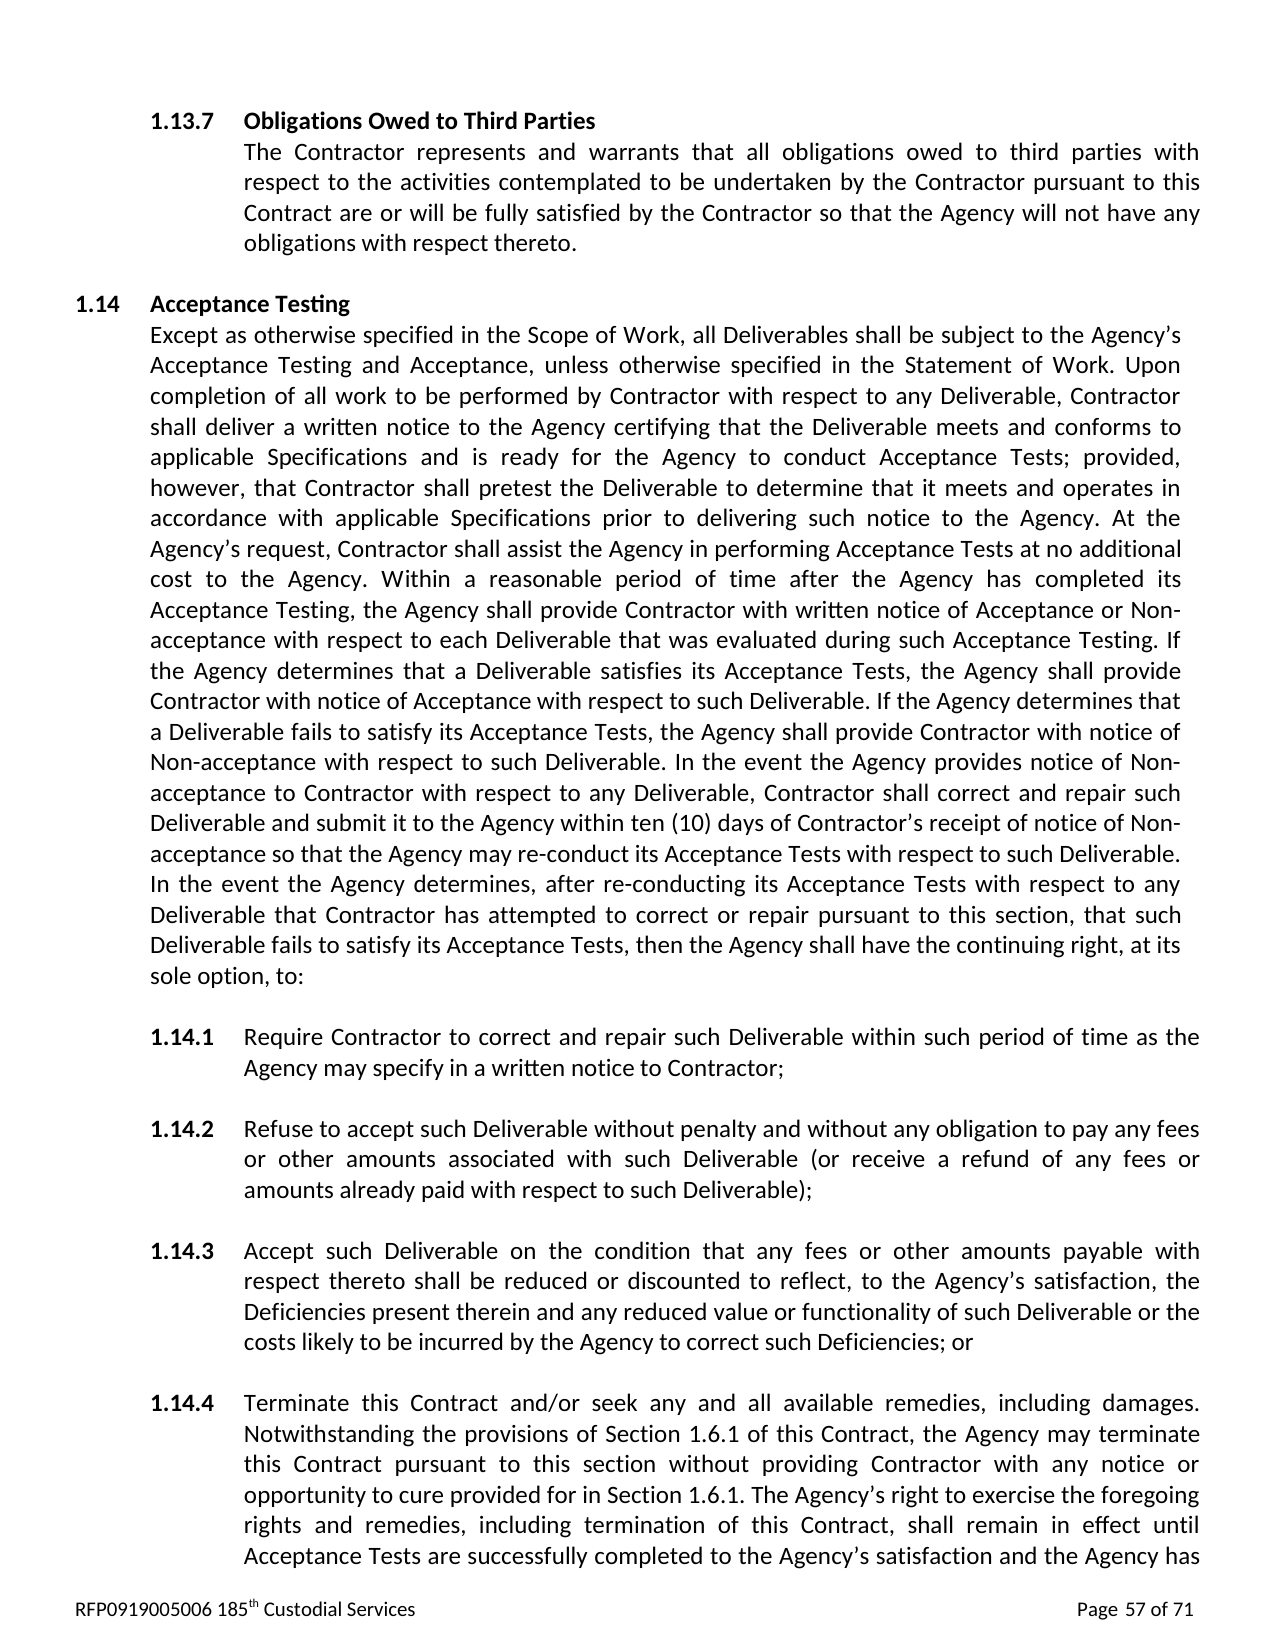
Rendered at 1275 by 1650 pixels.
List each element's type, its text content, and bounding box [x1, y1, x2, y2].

list Obligations Owed to Third Parties [150, 106, 1200, 136]
text Except as otherwise specified in the Scope of Work, all Deliverables shall be subject to the Agency’s Acceptance Testing and Acceptance, unless otherwise specified in the Statement of Work. Upon completion of all work to be performed by Contractor with respect to any Deliverable, Contractor shall deliver a written notice to the Agency certifying that the Deliverable meets and conforms to applicable Specifications and is ready for the Agency to conduct Acceptance Tests; provided, however, that Contractor shall pretest the Deliverable to determine that it meets and operates in accordance with applicable Specifications prior to delivering such notice to the Agency. At the Agency’s request, Contractor shall assist the Agency in performing Acceptance Tests at no additional cost to the Agency. Within a reasonable period of time after the Agency has completed its Acceptance Testing, the Agency shall provide Contractor with written notice of Acceptance or Non-acceptance with respect to each Deliverable that was evaluated during such Acceptance Testing. If the Agency determines that a Deliverable satisfies its Acceptance Tests, the Agency shall provide Contractor with notice of Acceptance with respect to such Deliverable. If the Agency determines that a Deliverable fails to satisfy its Acceptance Tests, the Agency shall provide Contractor with notice of Non-acceptance with respect to such Deliverable. In the event the Agency provides notice of Non-acceptance to Contractor with respect to any Deliverable, Contractor shall correct and repair such Deliverable and submit it to the Agency within ten (10) days of Contractor’s receipt of notice of Non-acceptance so that the Agency may re-conduct its Acceptance Tests with respect to such Deliverable. In the event the Agency determines, after re-conducting its Acceptance Tests with respect to any Deliverable that Contractor has attempted to correct or repair pursuant to this section, that such Deliverable fails to satisfy its Acceptance Tests, then the Agency shall have the continuing right, at its sole option, to: [150, 319, 1181, 991]
list Accept such Deliverable on the condition that any fees or other amounts payable with respect thereto shall be reduced or discounted to reflect, to the Agency’s satisfaction, the Deficiencies present therein and any reduced value or functionality of such Deliverable or the costs likely to be incurred by the Agency to correct such Deficiencies; or [150, 1235, 1200, 1357]
text The Contractor represents and warrants that all obligations owed to third parties with respect to the activities contemplated to be undertaken by the Contractor pursuant to this Contract are or will be fully satisfied by the Contractor so that the Agency will not have any obligations with respect thereto. [244, 136, 1200, 258]
list Acceptance Testing [75, 289, 1200, 319]
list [150, 1387, 1200, 1571]
list Refuse to accept such Deliverable without penalty and without any obligation to pay any fees or other amounts associated with such Deliverable (or receive a refund of any fees or amounts already paid with respect to such Deliverable); [150, 1113, 1200, 1204]
list Require Contractor to correct and repair such Deliverable within such period of time as the Agency may specify in a written notice to Contractor; [150, 1021, 1200, 1082]
